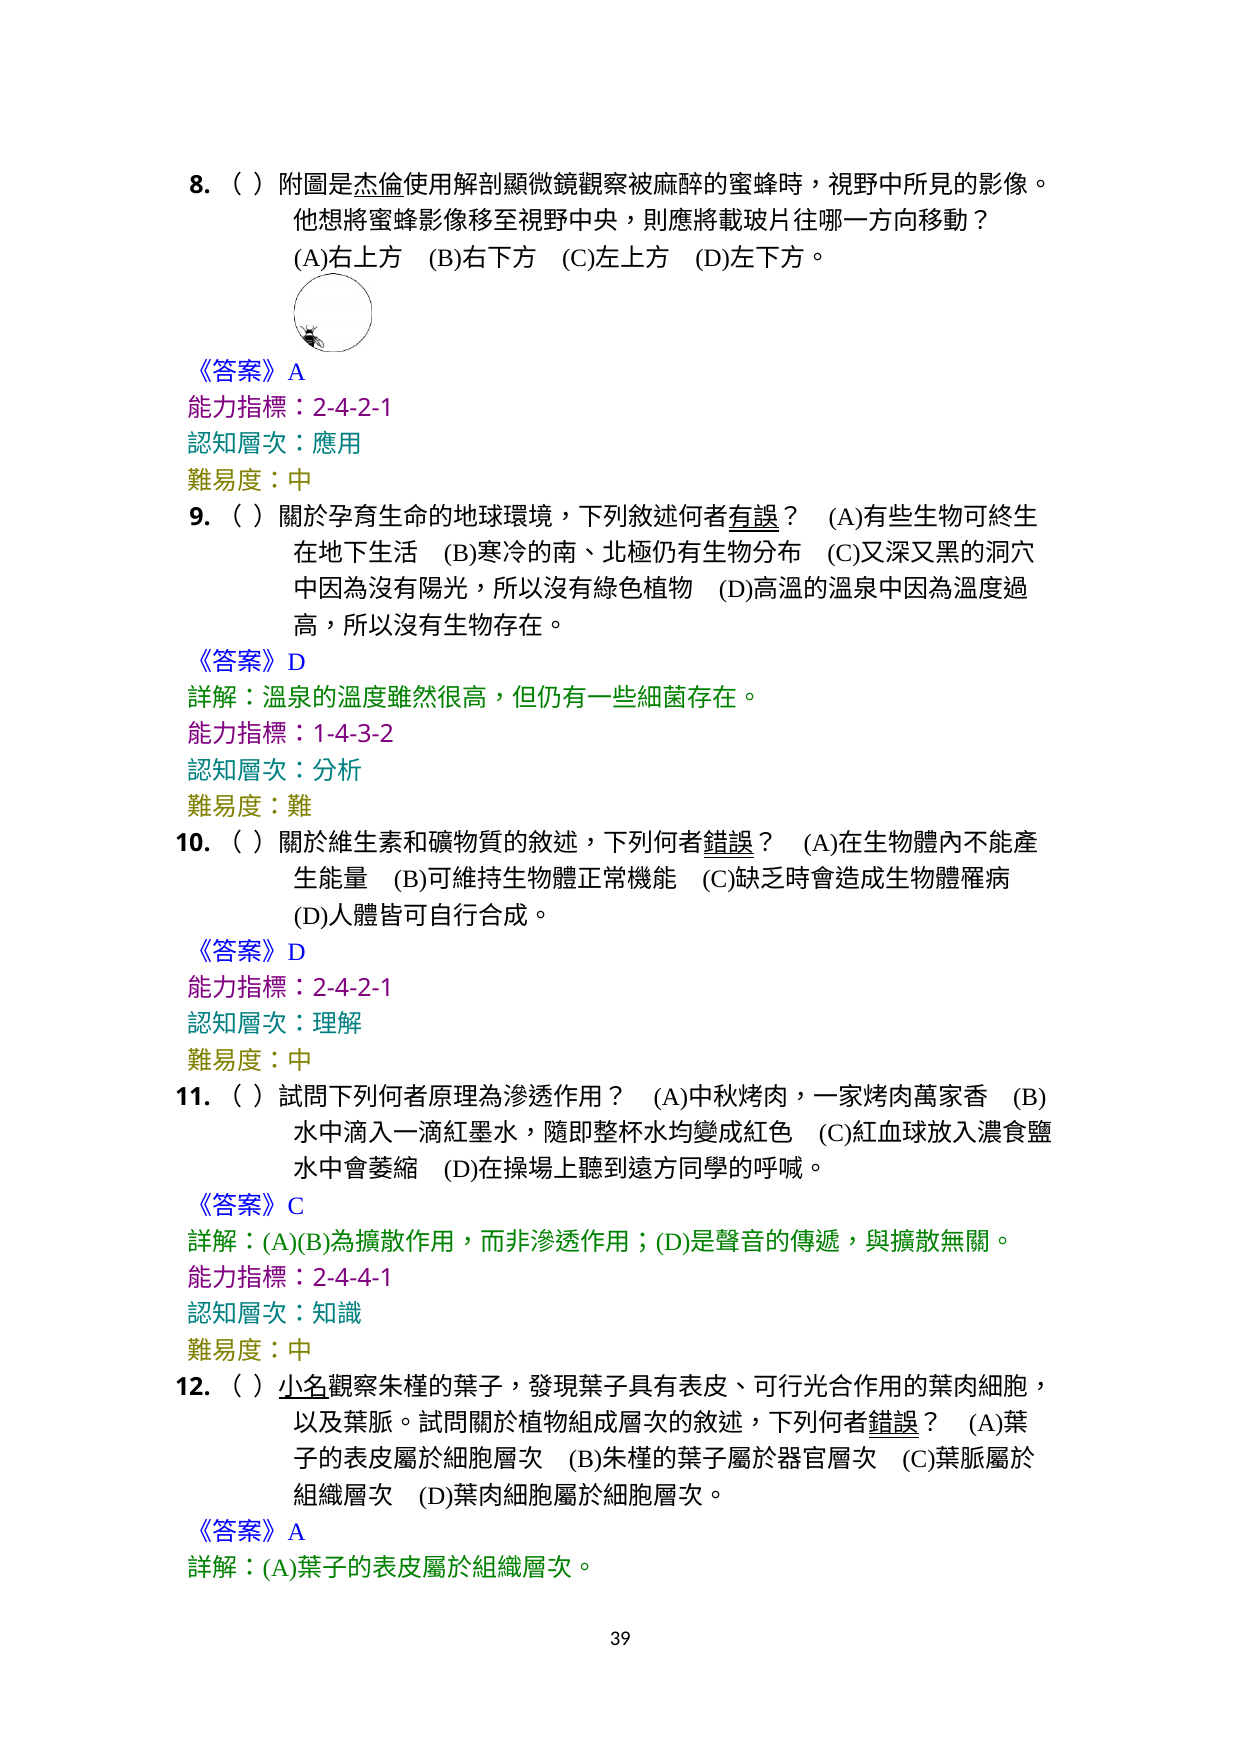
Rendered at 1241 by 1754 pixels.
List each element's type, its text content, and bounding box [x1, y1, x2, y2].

text 難易度：中 [187, 1040, 1053, 1076]
text 《答案》D [187, 931, 1053, 968]
list （ ）小名觀察朱槿的葉子，發現葉子具有表皮、可行光合作用的葉肉細胞，以及葉脈。試問關於植物組成層次的敘述，下列何者錯誤？ (A)葉子的表皮屬於細胞層次 (B)朱槿的葉子屬於器官層次 (C)葉脈屬於組織層次 (D)葉肉細胞屬於細胞層次。 [217, 1366, 1053, 1511]
list （ ）關於維生素和礦物質的敘述，下列何者錯誤？ (A)在生物體內不能產生能量 (B)可維持生物體正常機能 (C)缺乏時會造成生物體罹病 (D)人體皆可自行合成。 [217, 823, 1053, 931]
text 《答案》C [187, 1185, 1053, 1221]
text 認知層次：分析 [187, 750, 1053, 786]
text 認知層次：理解 [187, 1004, 1053, 1040]
text 詳解：(A)葉子的表皮屬於組織層次。 [187, 1548, 1053, 1584]
text 能力指標：2-4-4-1 [187, 1258, 1053, 1294]
text 《答案》A [187, 1511, 1053, 1548]
text 認知層次：知識 [187, 1294, 1053, 1330]
text 認知層次：應用 [187, 424, 1053, 460]
text 難易度：中 [187, 1330, 1053, 1366]
list （ ）試問下列何者原理為滲透作用？ (A)中秋烤肉，一家烤肉萬家香 (B)水中滴入一滴紅墨水，隨即整杯水均變成紅色 (C)紅血球放入濃食鹽水中會萎縮 (D)在操場上聽到遠方同學的呼喊。 [217, 1076, 1053, 1185]
text 難易度：中 [187, 460, 1053, 496]
text 《答案》D [187, 641, 1053, 678]
list （ ）附圖是杰倫使用解剖顯微鏡觀察被麻醉的蜜蜂時，視野中所見的影像。他想將蜜蜂影像移至視野中央，則應將載玻片往哪一方向移動？ (A)右上方 (B)右下方 (C)左上方 (D)左下方。 [217, 164, 1053, 351]
text 能力指標：2-4-2-1 [187, 968, 1053, 1004]
text 能力指標：1-4-3-2 [187, 714, 1053, 750]
text 難易度：難 [187, 786, 1053, 823]
text 詳解：溫泉的溫度雖然很高，但仍有一些細菌存在。 [187, 678, 1053, 714]
text 《答案》A [187, 351, 1053, 388]
text 能力指標：2-4-2-1 [187, 388, 1053, 424]
text 詳解：(A)(B)為擴散作用，而非滲透作用；(D)是聲音的傳遞，與擴散無關。 [187, 1221, 1053, 1258]
list （ ）關於孕育生命的地球環境，下列敘述何者有誤？ (A)有些生物可終生在地下生活 (B)寒冷的南、北極仍有生物分布 (C)又深又黑的洞穴中因為沒有陽光，所以沒有綠色植物 (D)高溫的溫泉中因為溫度過高，所以沒有生物存在。 [217, 496, 1053, 641]
